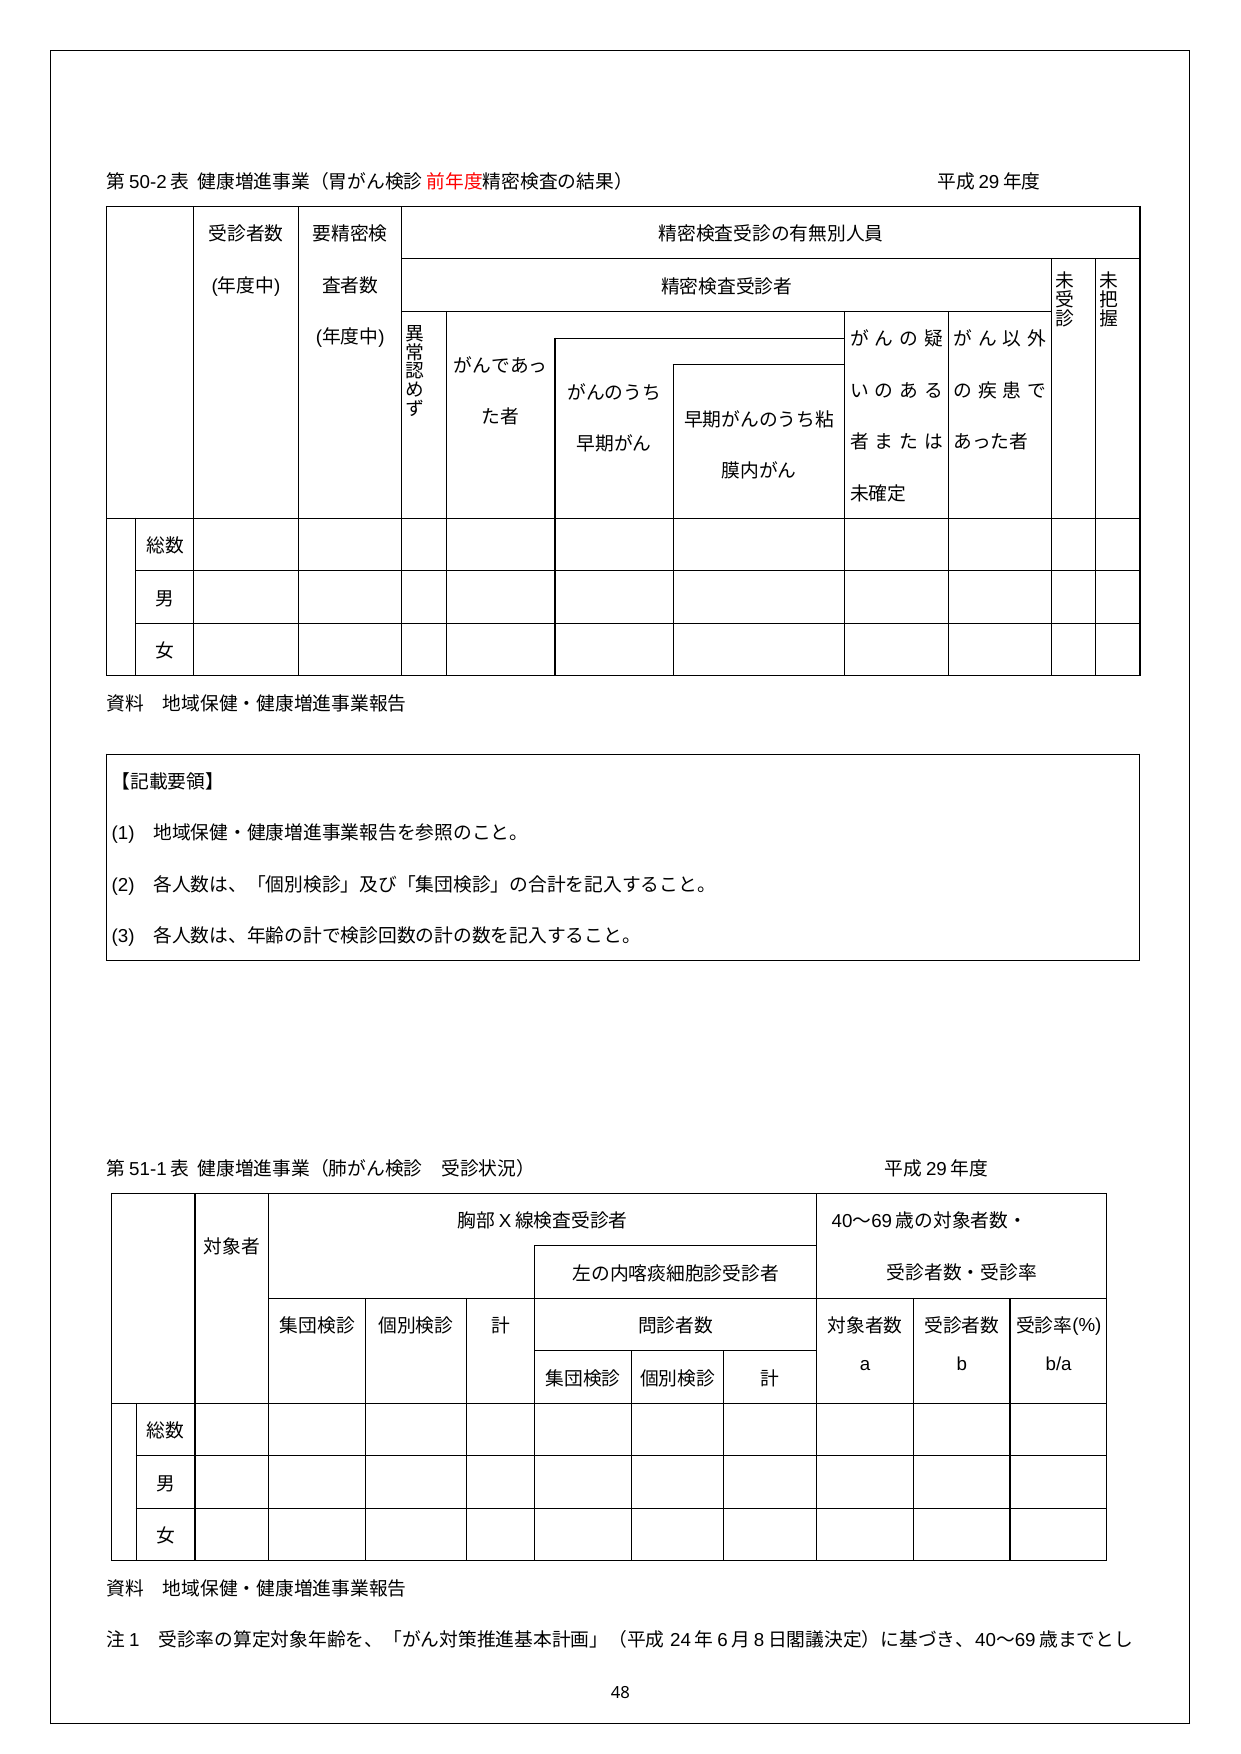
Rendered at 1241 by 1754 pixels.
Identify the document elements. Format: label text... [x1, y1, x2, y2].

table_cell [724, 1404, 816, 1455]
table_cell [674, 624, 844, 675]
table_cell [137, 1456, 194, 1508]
text 第50-2表 健康増進事業（胃がん検診 前年度精密検査の結果） 平成29年度 [106, 154, 1134, 206]
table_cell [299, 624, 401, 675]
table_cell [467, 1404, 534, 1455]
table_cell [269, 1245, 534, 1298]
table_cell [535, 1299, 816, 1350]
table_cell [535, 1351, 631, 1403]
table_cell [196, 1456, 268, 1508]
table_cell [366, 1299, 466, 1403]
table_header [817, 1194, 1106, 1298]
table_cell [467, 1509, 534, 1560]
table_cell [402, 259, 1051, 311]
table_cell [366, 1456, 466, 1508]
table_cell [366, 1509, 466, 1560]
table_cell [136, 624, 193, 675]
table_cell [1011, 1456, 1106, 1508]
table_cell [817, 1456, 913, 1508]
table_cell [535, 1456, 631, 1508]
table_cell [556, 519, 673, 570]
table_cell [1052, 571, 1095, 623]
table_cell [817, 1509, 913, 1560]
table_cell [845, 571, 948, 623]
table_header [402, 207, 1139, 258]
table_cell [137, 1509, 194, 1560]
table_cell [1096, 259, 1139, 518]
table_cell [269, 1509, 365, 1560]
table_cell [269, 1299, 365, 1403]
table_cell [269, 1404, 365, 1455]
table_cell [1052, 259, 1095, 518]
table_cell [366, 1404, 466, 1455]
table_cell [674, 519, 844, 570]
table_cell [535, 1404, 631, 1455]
text 資料 地域保健・健康増進事業報告 [106, 676, 1134, 728]
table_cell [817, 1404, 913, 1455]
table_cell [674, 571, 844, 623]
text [106, 1613, 1134, 1664]
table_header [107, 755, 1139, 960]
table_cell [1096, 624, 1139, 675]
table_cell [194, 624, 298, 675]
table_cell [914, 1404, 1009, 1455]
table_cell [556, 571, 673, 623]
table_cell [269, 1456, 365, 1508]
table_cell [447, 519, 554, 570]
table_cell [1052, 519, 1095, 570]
text 資料 地域保健・健康増進事業報告 [106, 1561, 1134, 1613]
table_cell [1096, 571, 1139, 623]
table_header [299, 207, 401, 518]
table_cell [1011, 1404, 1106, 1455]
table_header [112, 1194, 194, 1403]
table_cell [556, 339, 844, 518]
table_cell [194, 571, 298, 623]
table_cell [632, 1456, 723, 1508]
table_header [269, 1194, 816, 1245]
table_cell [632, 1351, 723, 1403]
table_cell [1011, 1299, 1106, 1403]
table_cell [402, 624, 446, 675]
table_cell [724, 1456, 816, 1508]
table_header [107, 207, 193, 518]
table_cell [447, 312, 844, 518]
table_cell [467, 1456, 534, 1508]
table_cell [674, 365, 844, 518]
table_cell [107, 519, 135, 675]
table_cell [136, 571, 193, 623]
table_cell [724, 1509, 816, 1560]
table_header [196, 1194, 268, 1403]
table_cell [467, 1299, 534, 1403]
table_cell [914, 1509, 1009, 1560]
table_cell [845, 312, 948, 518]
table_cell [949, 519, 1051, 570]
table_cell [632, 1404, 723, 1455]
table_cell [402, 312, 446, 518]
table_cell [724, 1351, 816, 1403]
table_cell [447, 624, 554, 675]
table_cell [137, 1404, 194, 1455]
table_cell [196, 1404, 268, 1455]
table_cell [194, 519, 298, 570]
text 第51-1表 健康増進事業（肺がん検診 受診状況） 平成29年度 [106, 1141, 1134, 1193]
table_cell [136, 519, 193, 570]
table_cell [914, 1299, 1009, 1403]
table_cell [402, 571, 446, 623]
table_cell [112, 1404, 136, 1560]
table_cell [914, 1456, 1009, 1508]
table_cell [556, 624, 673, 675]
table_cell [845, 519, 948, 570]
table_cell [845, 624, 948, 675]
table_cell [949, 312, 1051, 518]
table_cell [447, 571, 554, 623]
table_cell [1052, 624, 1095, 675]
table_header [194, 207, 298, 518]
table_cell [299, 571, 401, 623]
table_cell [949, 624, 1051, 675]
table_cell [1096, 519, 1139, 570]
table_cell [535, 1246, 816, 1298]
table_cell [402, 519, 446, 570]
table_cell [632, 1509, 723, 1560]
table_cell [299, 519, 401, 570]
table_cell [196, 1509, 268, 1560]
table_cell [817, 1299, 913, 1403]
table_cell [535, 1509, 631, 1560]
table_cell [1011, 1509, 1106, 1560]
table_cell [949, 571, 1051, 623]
